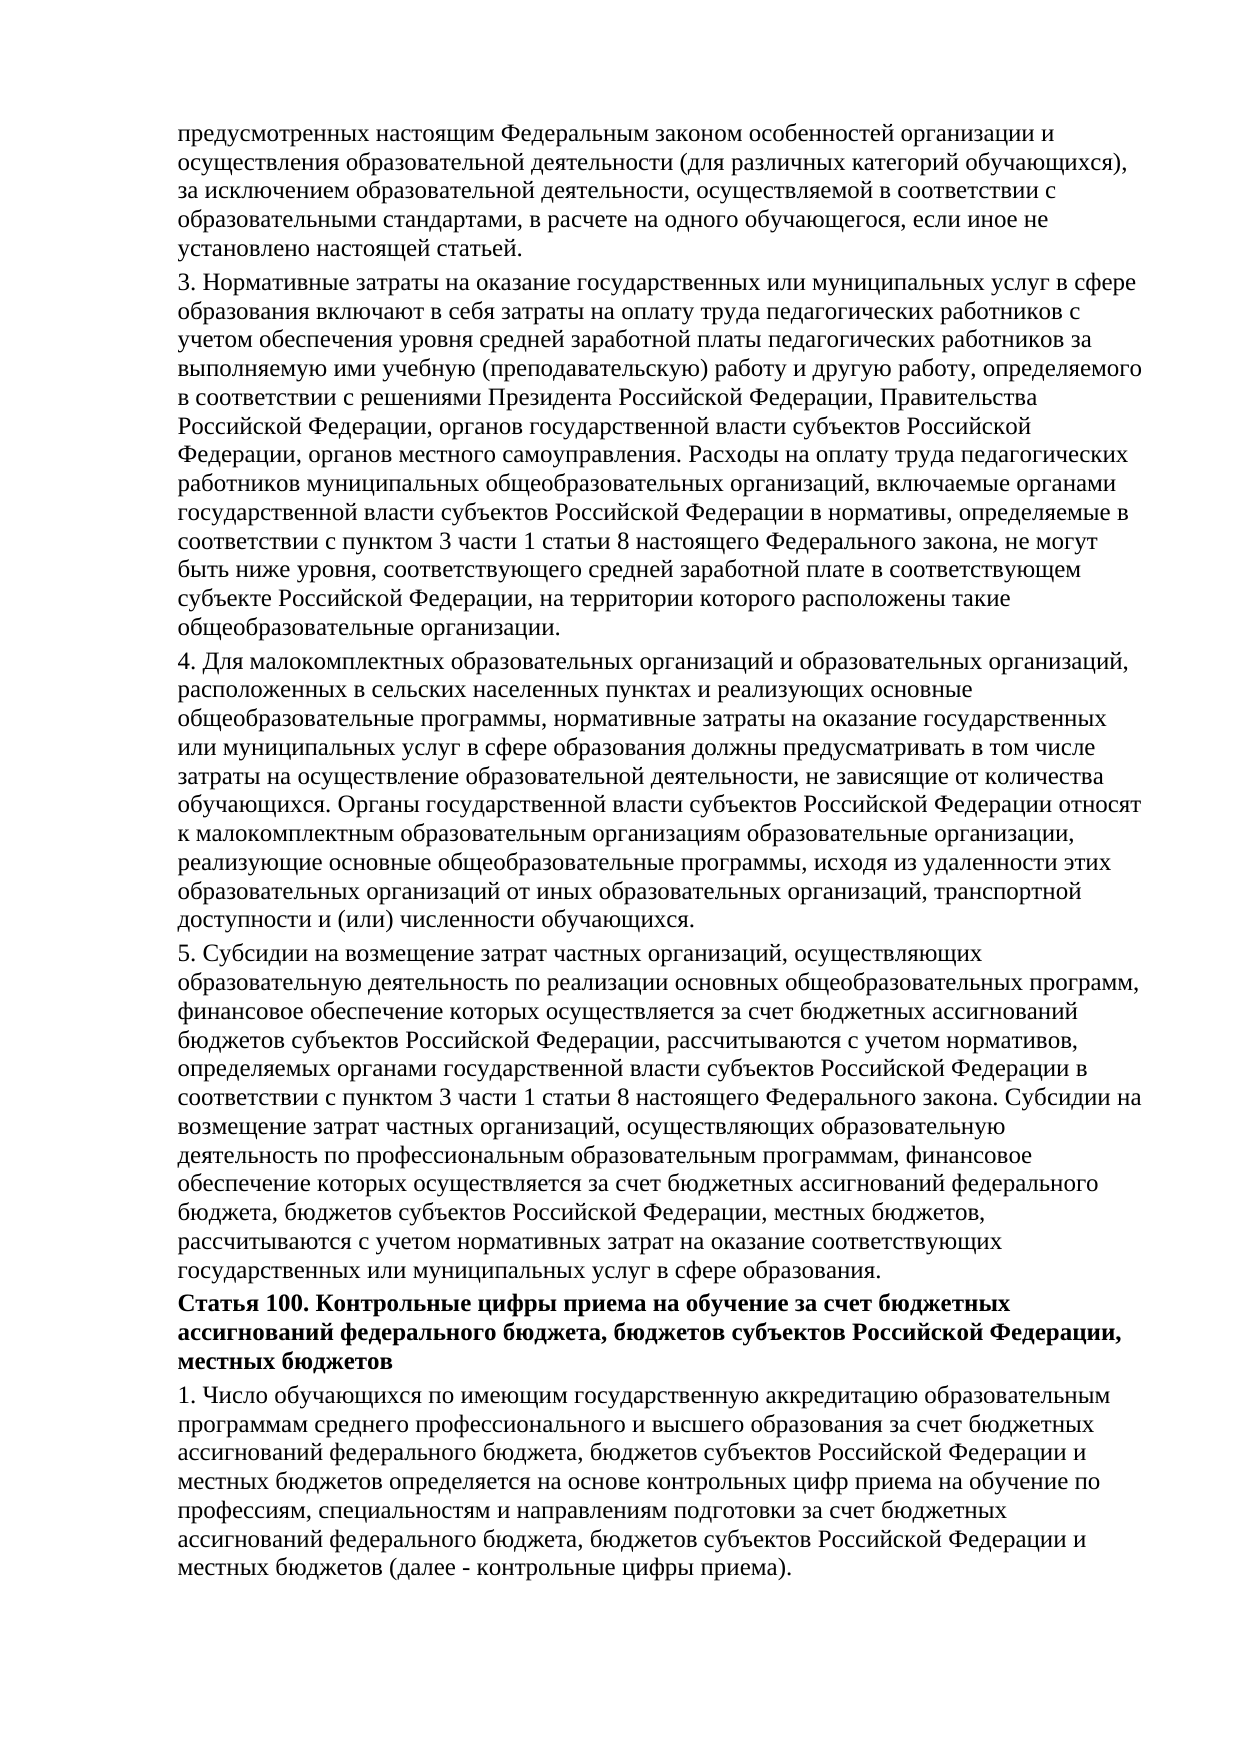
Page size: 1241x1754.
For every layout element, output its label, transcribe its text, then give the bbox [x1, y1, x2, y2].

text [177, 118, 1152, 262]
text 4. Для малокомплектных образовательных организаций и образовательных организаций, расположенных в сельских населенных пунктах и реализующих основные общеобразовательные программы, нормативные затраты на оказание государственных или муниципальных услуг в сфере образования должны предусматривать в том числе затраты на осуществление образовательной деятельности, не зависящие от количества обучающихся. Органы государственной власти субъектов Российской Федерации относят к малокомплектным образовательным организациям образовательные организации, реализующие основные общеобразовательные программы, исходя из удаленности этих образовательных организаций от иных образовательных организаций, транспортной доступности и (или) численности обучающихся. [177, 646, 1152, 933]
text 1. Число обучающихся по имеющим государственную аккредитацию образовательным программам среднего профессионального и высшего образования за счет бюджетных ассигнований федерального бюджета, бюджетов субъектов Российской Федерации и местных бюджетов определяется на основе контрольных цифр приема на обучение по профессиям, специальностям и направлениям подготовки за счет бюджетных ассигнований федерального бюджета, бюджетов субъектов Российской Федерации и местных бюджетов (далее - контрольные цифры приема). [177, 1380, 1152, 1581]
text 5. Субсидии на возмещение затрат частных организаций, осуществляющих образовательную деятельность по реализации основных общеобразовательных программ, финансовое обеспечение которых осуществляется за счет бюджетных ассигнований бюджетов субъектов Российской Федерации, рассчитываются с учетом нормативов, определяемых органами государственной власти субъектов Российской Федерации в соответствии с пунктом 3 части 1 статьи 8 настоящего Федерального закона. Субсидии на возмещение затрат частных организаций, осуществляющих образовательную деятельность по профессиональным образовательным программам, финансовое обеспечение которых осуществляется за счет бюджетных ассигнований федерального бюджета, бюджетов субъектов Российской Федерации, местных бюджетов, рассчитываются с учетом нормативных затрат на оказание соответствующих государственных или муниципальных услуг в сфере образования. [177, 938, 1152, 1283]
text 3. Нормативные затраты на оказание государственных или муниципальных услуг в сфере образования включают в себя затраты на оплату труда педагогических работников с учетом обеспечения уровня средней заработной платы педагогических работников за выполняемую ими учебную (преподавательскую) работу и другую работу, определяемого в соответствии с решениями Президента Российской Федерации, Правительства Российской Федерации, органов государственной власти субъектов Российской Федерации, органов местного самоуправления. Расходы на оплату труда педагогических работников муниципальных общеобразовательных организаций, включаемые органами государственной власти субъектов Российской Федерации в нормативы, определяемые в соответствии с пунктом 3 части 1 статьи 8 настоящего Федерального закона, не могут быть ниже уровня, соответствующего средней заработной плате в соответствующем субъекте Российской Федерации, на территории которого расположены такие общеобразовательные организации. [177, 267, 1152, 641]
text Статья 100. Контрольные цифры приема на обучение за счет бюджетных ассигнований федерального бюджета, бюджетов субъектов Российской Федерации, местных бюджетов [177, 1288, 1152, 1375]
